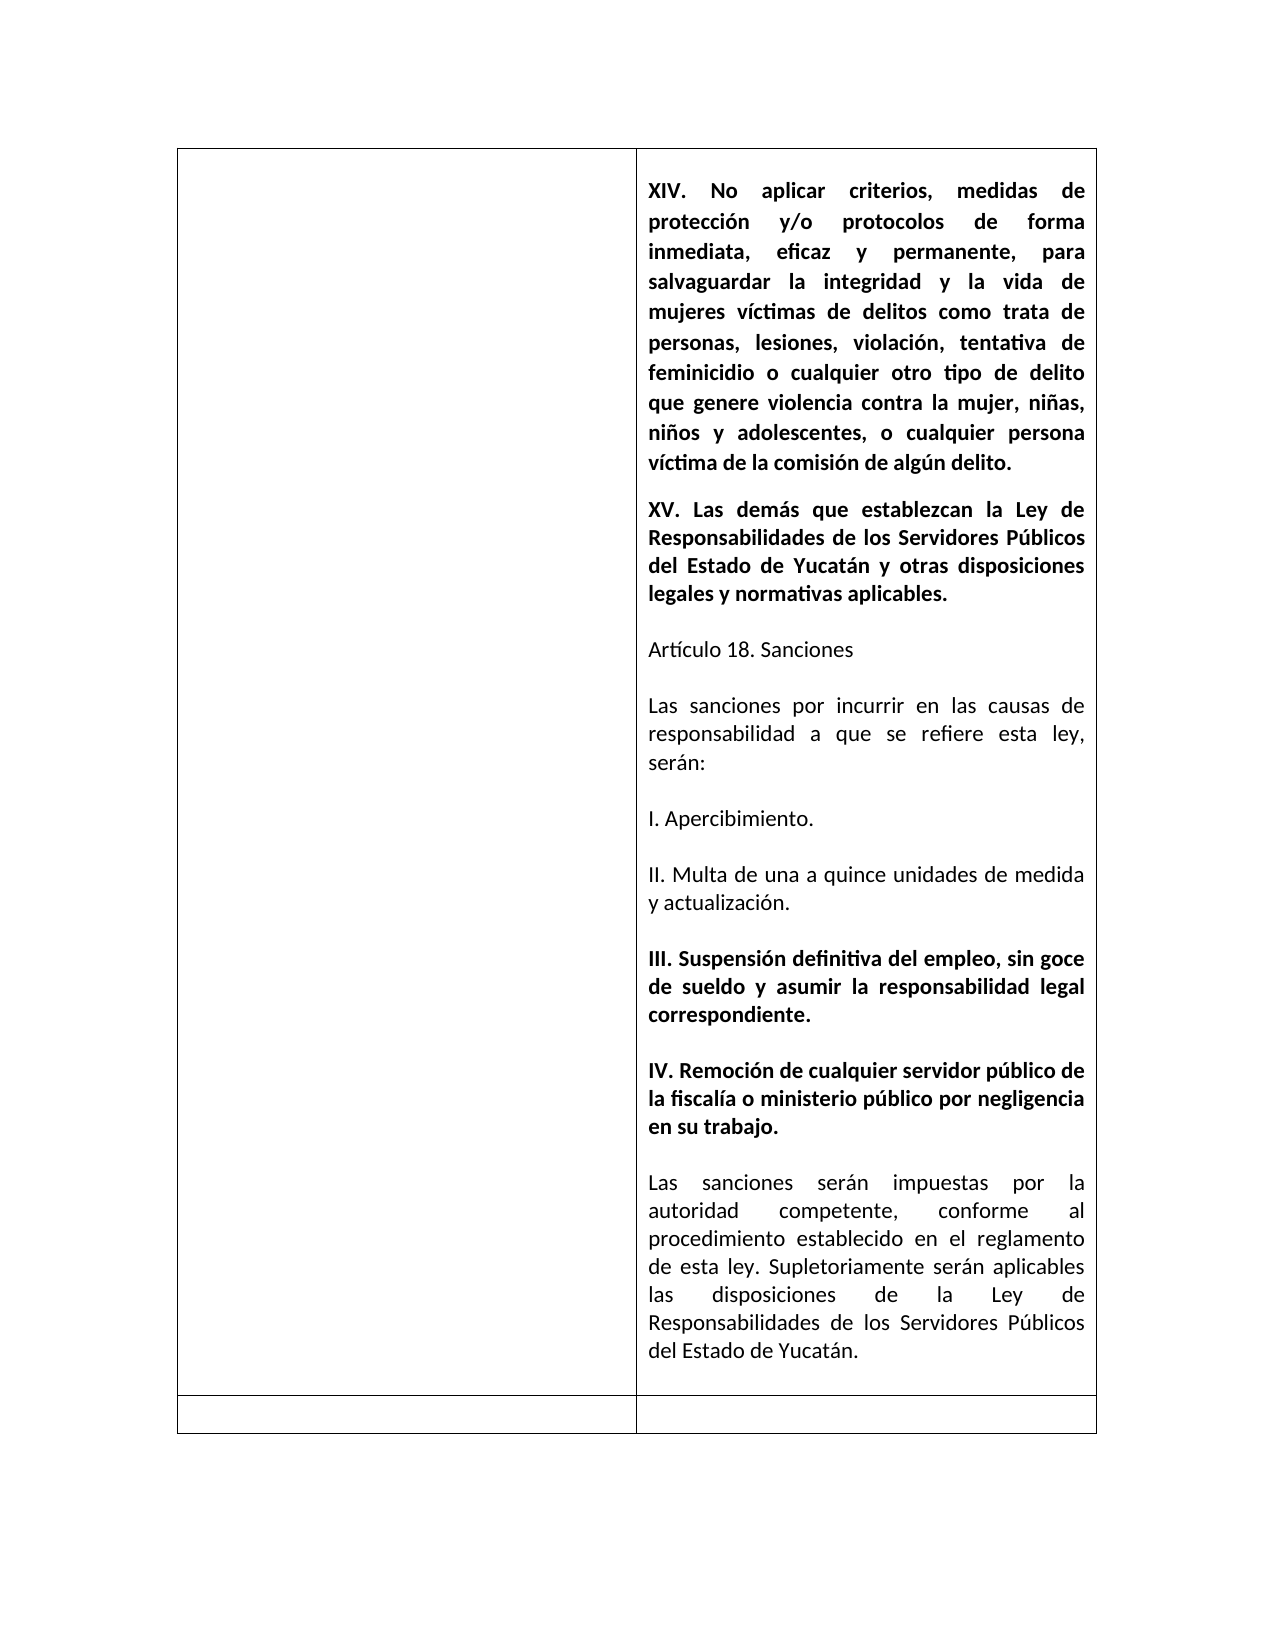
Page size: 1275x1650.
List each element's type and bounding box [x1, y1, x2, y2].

table_cell [637, 1396, 1096, 1432]
table_cell [637, 149, 1096, 1394]
table_cell [178, 149, 636, 1394]
table_cell [178, 1396, 636, 1432]
